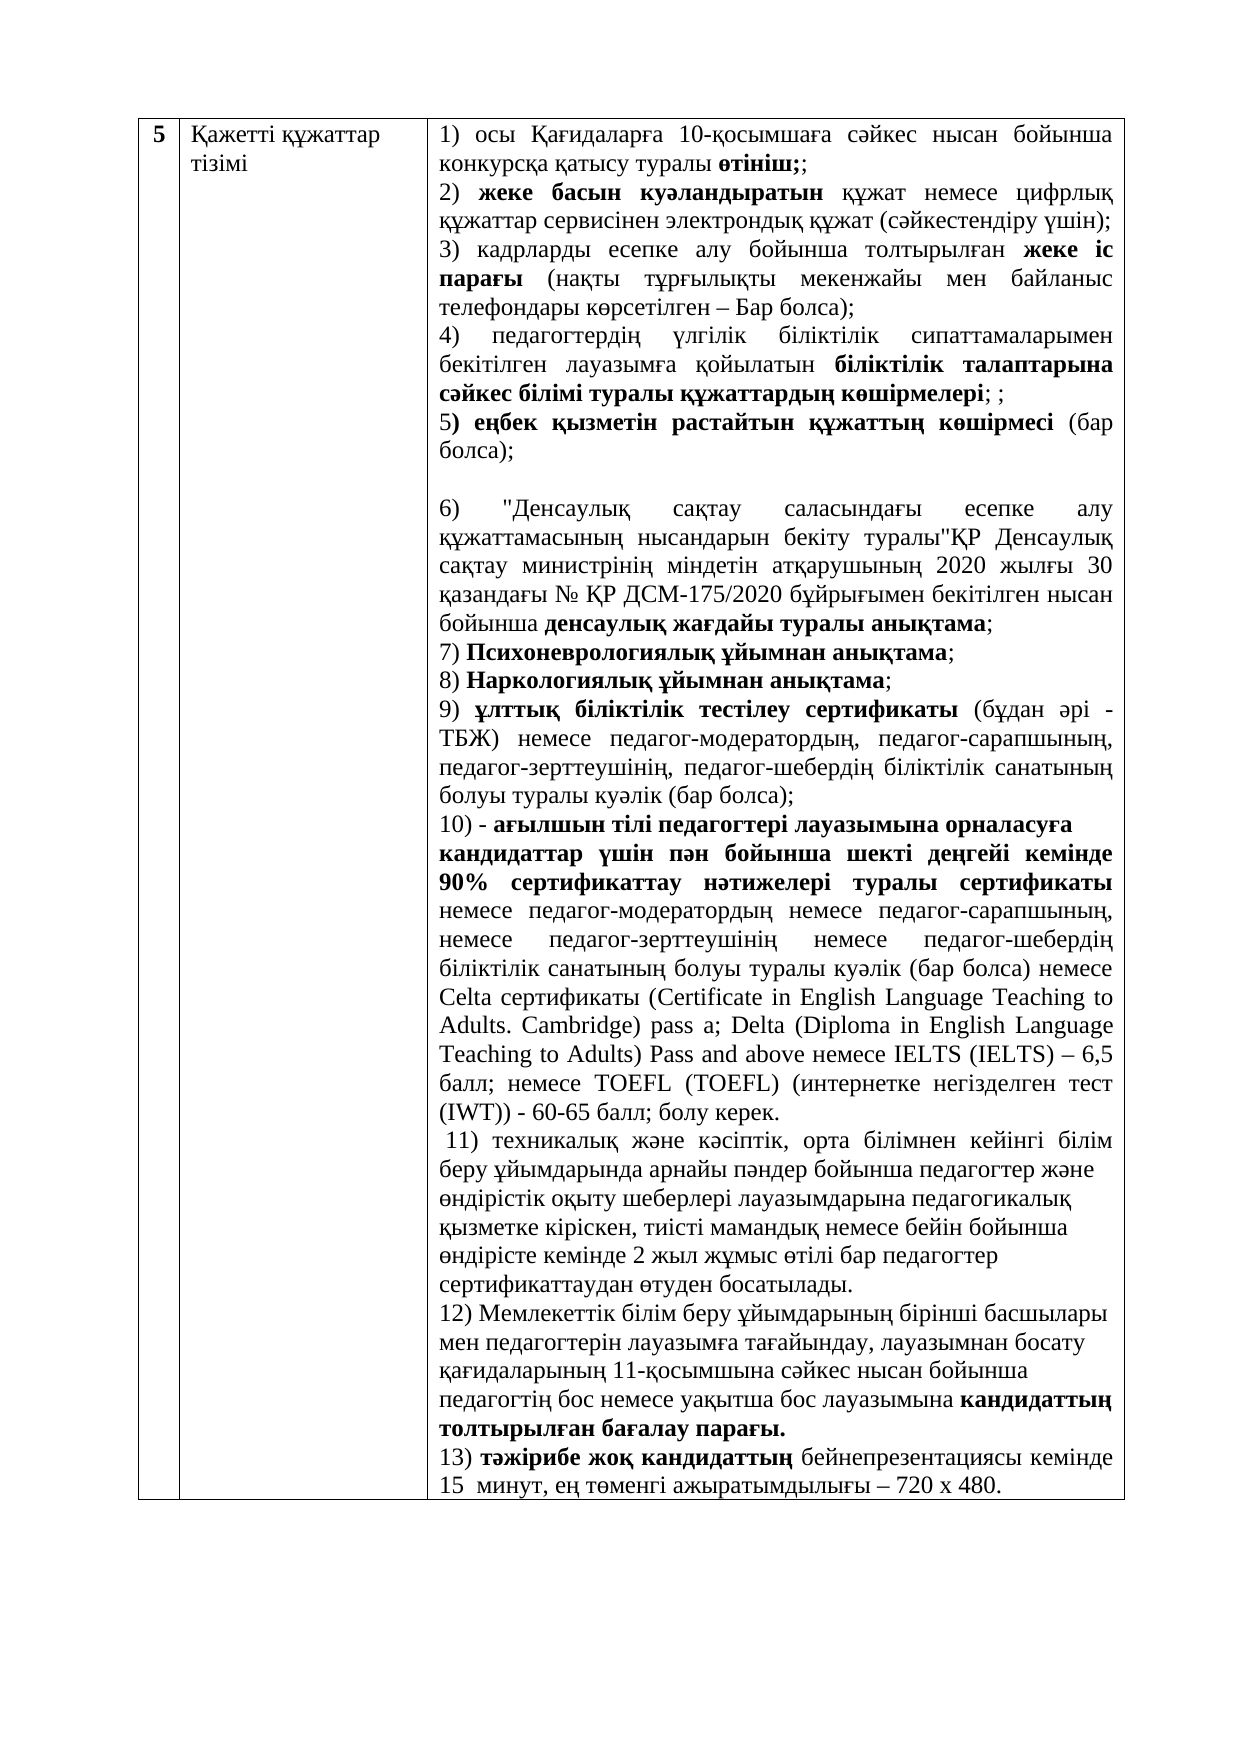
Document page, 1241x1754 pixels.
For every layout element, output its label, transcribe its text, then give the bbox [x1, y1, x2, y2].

table_cell 5 [139, 119, 179, 1499]
table_cell Қажетті құжаттар тізімі [180, 119, 427, 1499]
table_cell 1) осы Қағидаларға 10-қосымшаға сәйкес нысан бойынша конкурсқа қатысу туралы өтініш;; 2) жеке басын куәландыратын құжат немесе цифрлық құжаттар сервисінен электрондық құжат (сәйкестендіру үшін); 3) кадрларды есепке алу бойынша толтырылған жеке іс парағы (нақты тұрғылықты мекенжайы мен байланыс телефондары көрсетілген – Бар болса); 4) педагогтердің үлгілік біліктілік сипаттамаларымен бекітілген лауазымға қойылатын біліктілік талаптарына сәйкес білімі туралы құжаттардың көшірмелері; ; 5) еңбек қызметін растайтын құжаттың көшірмесі (бар болса); 6) "Денсаулық сақтау саласындағы есепке алу құжаттамасының нысандарын бекіту туралы"ҚР Денсаулық сақтау министрінің міндетін атқарушының 2020 жылғы 30 қазандағы № ҚР ДСМ-175/2020 бұйрығымен бекітілген нысан бойынша денсаулық жағдайы туралы анықтама; 7) Психоневрологиялық ұйымнан анықтама; 8) Наркологиялық ұйымнан анықтама; 9) ұлттық біліктілік тестілеу сертификаты (бұдан әрі - ТБЖ) немесе педагог-модератордың, педагог-сарапшының, педагог-зерттеушінің, педагог-шебердің біліктілік санатының болуы туралы куәлік (бар болса); 10) - ағылшын тілі педагогтері лауазымына орналасуға кандидаттар үшін пән бойынша шекті деңгейі кемінде 90% сертификаттау нәтижелері туралы сертификаты немесе педагог-модератордың немесе педагог-сарапшының, немесе педагог-зерттеушінің немесе педагог-шебердің біліктілік санатының болуы туралы куәлік (бар болса) немесе Celta сертификаты (Certificate in English Language Teaching to Adults. Cambridge) pass a; Delta (Diploma in English Language Teaching to Adults) Pass and above немесе IELTS (IELTS) – 6,5 балл; немесе TOEFL (TOEFL) (интернетке негізделген тест (IWT)) - 60-65 балл; болу керек. 11) техникалық және кәсіптік, орта білімнен кейінгі білім беру ұйымдарында арнайы пәндер бойынша педагогтер және өндірістік оқыту шеберлері лауазымдарына педагогикалық қызметке кіріскен, тиісті мамандық немесе бейін бойынша өндірісте кемінде 2 жыл жұмыс өтілі бар педагогтер сертификаттаудан өтуден босатылады. 12) Мемлекеттік білім беру ұйымдарының бірінші басшылары мен педагогтерін лауазымға тағайындау, лауазымнан босату қағидаларының 11-қосымшына сәйкес нысан бойынша педагогтің бос немесе уақытша бос лауазымына кандидаттың толтырылған бағалау парағы. 13) тәжірибе жоқ кандидаттың бейнепрезентациясы кемінде 15 минут, ең төменгі ажыратымдылығы – 720 x 480. [428, 119, 1124, 1499]
